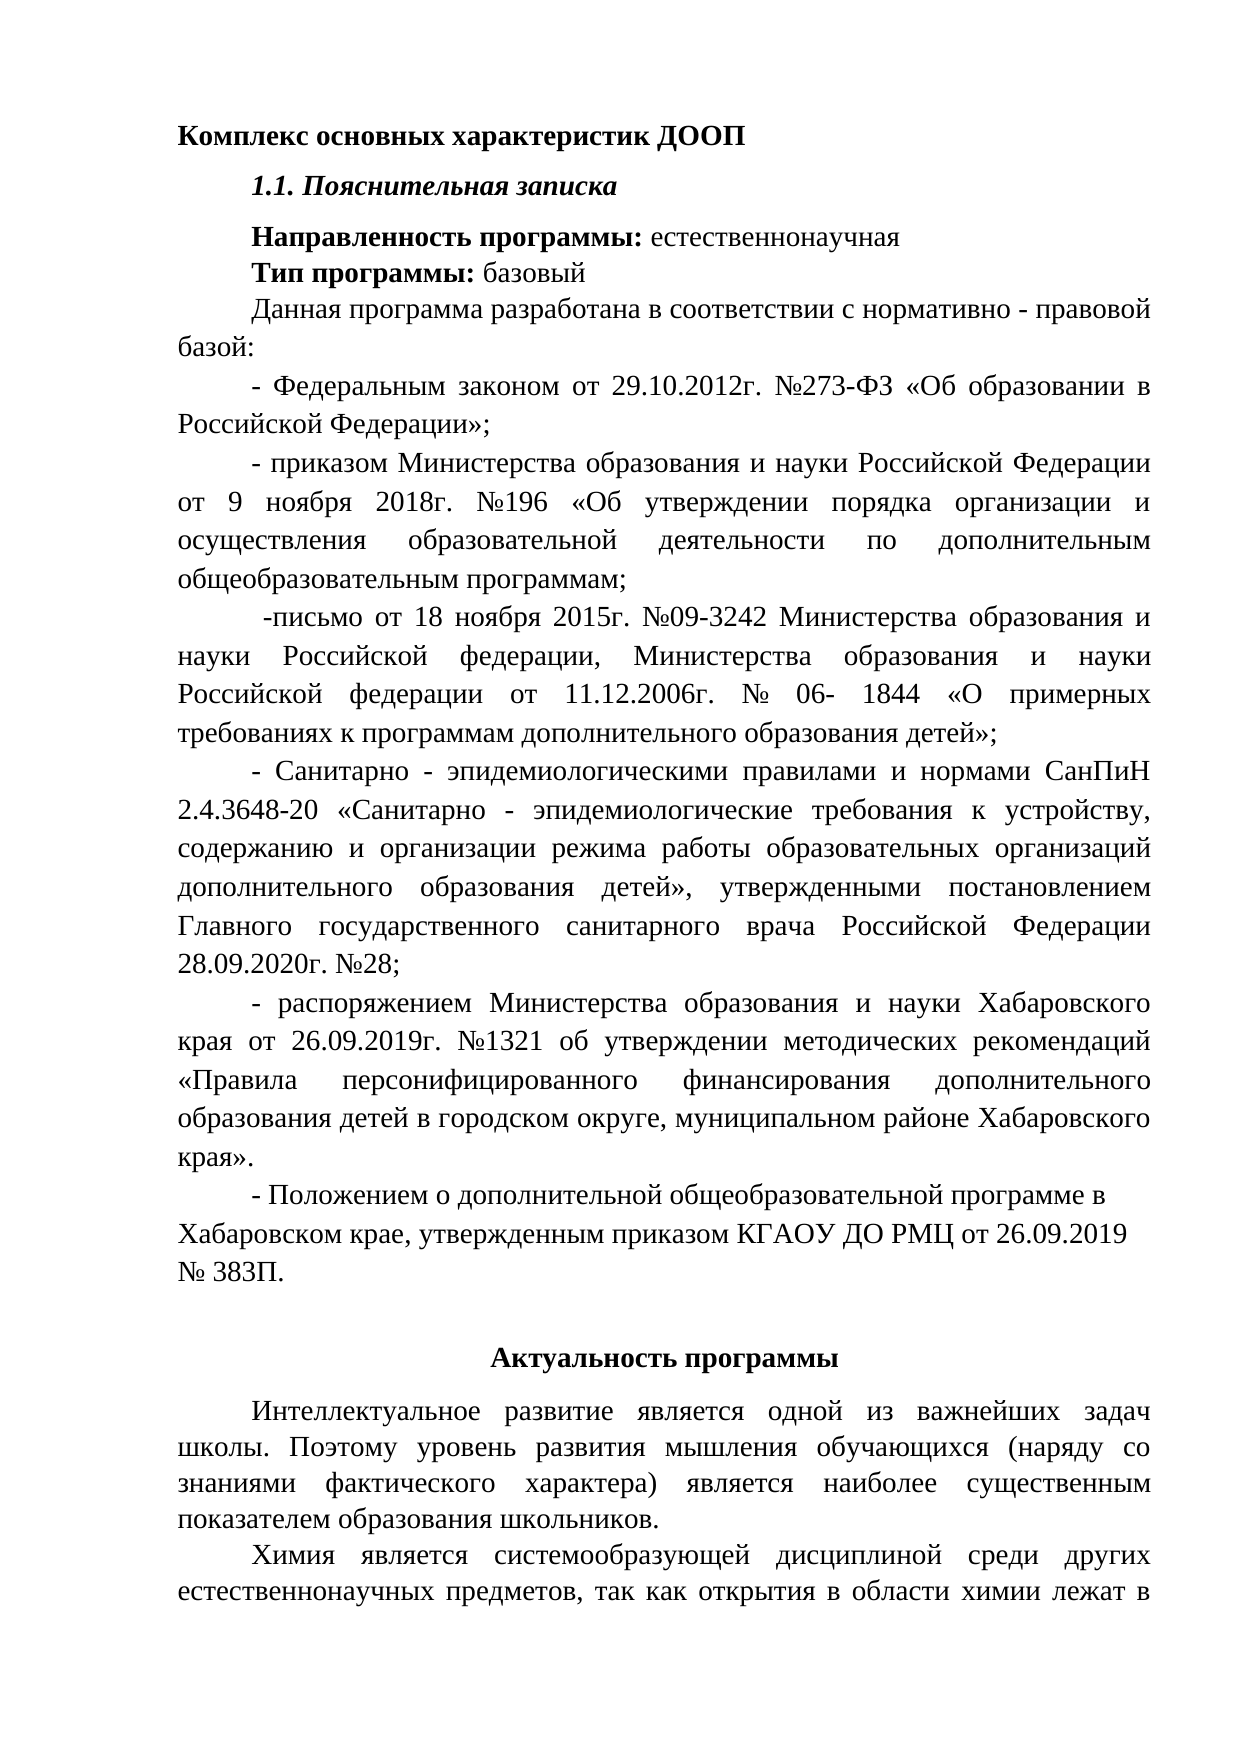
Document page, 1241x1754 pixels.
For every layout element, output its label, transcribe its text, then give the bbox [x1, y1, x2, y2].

text Интеллектуальное развитие является одной из важнейших задач школы. Поэтому уровень развития мышления обучающихся (наряду со знаниями фактического характера) является наиболее существенным показателем образования школьников. [177, 1393, 1152, 1535]
text Направленность программы: естественнонаучная [177, 219, 1152, 252]
text - распоряжением Министерства образования и науки Хабаровского края от 26.09.2019г. №1321 об утверждении методических рекомендаций «Правила персонифицированного финансирования дополнительного образования детей в городском округе, муниципальном районе Хабаровского края». [177, 985, 1152, 1172]
text - Положением о дополнительной общеобразовательной программе в Хабаровском крае, утвержденным приказом КГАОУ ДО РМЦ от 26.09.2019 № 383П. [177, 1177, 1152, 1288]
text Актуальность программы [177, 1340, 1152, 1373]
text - Федеральным законом от 29.10.2012г. №273-ФЗ «Об образовании в Российской Федерации»; [177, 368, 1152, 440]
text Данная программа разработана в соответствии с нормативно - правовой базой: [177, 291, 1152, 363]
text - Санитарно - эпидемиологическими правилами и нормами СанПиН 2.4.3648-20 «Санитарно - эпидемиологические требования к устройству, содержанию и организации режима работы образовательных организаций дополнительного образования детей», утвержденными постановлением Главного государственного санитарного врача Российской Федерации 28.09.2020г. №28; [177, 753, 1152, 980]
text -письмо от 18 ноября 2015г. №09-3242 Министерства образования и науки Российской федерации, Министерства образования и науки Российской федерации от 11.12.2006г. № 06- 1844 «О примерных требованиях к программам дополнительного образования детей»; [177, 599, 1152, 748]
list 1.1. Пояснительная записка [177, 168, 1152, 202]
text Комплекс основных характеристик ДООП [177, 118, 1152, 152]
text Тип программы: базовый [177, 255, 1152, 288]
text - приказом Министерства образования и науки Российской Федерации от 9 ноября 2018г. №196 «Об утверждении порядка организации и осуществления образовательной деятельности по дополнительным общеобразовательным программам; [177, 445, 1152, 594]
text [177, 1537, 1152, 1607]
